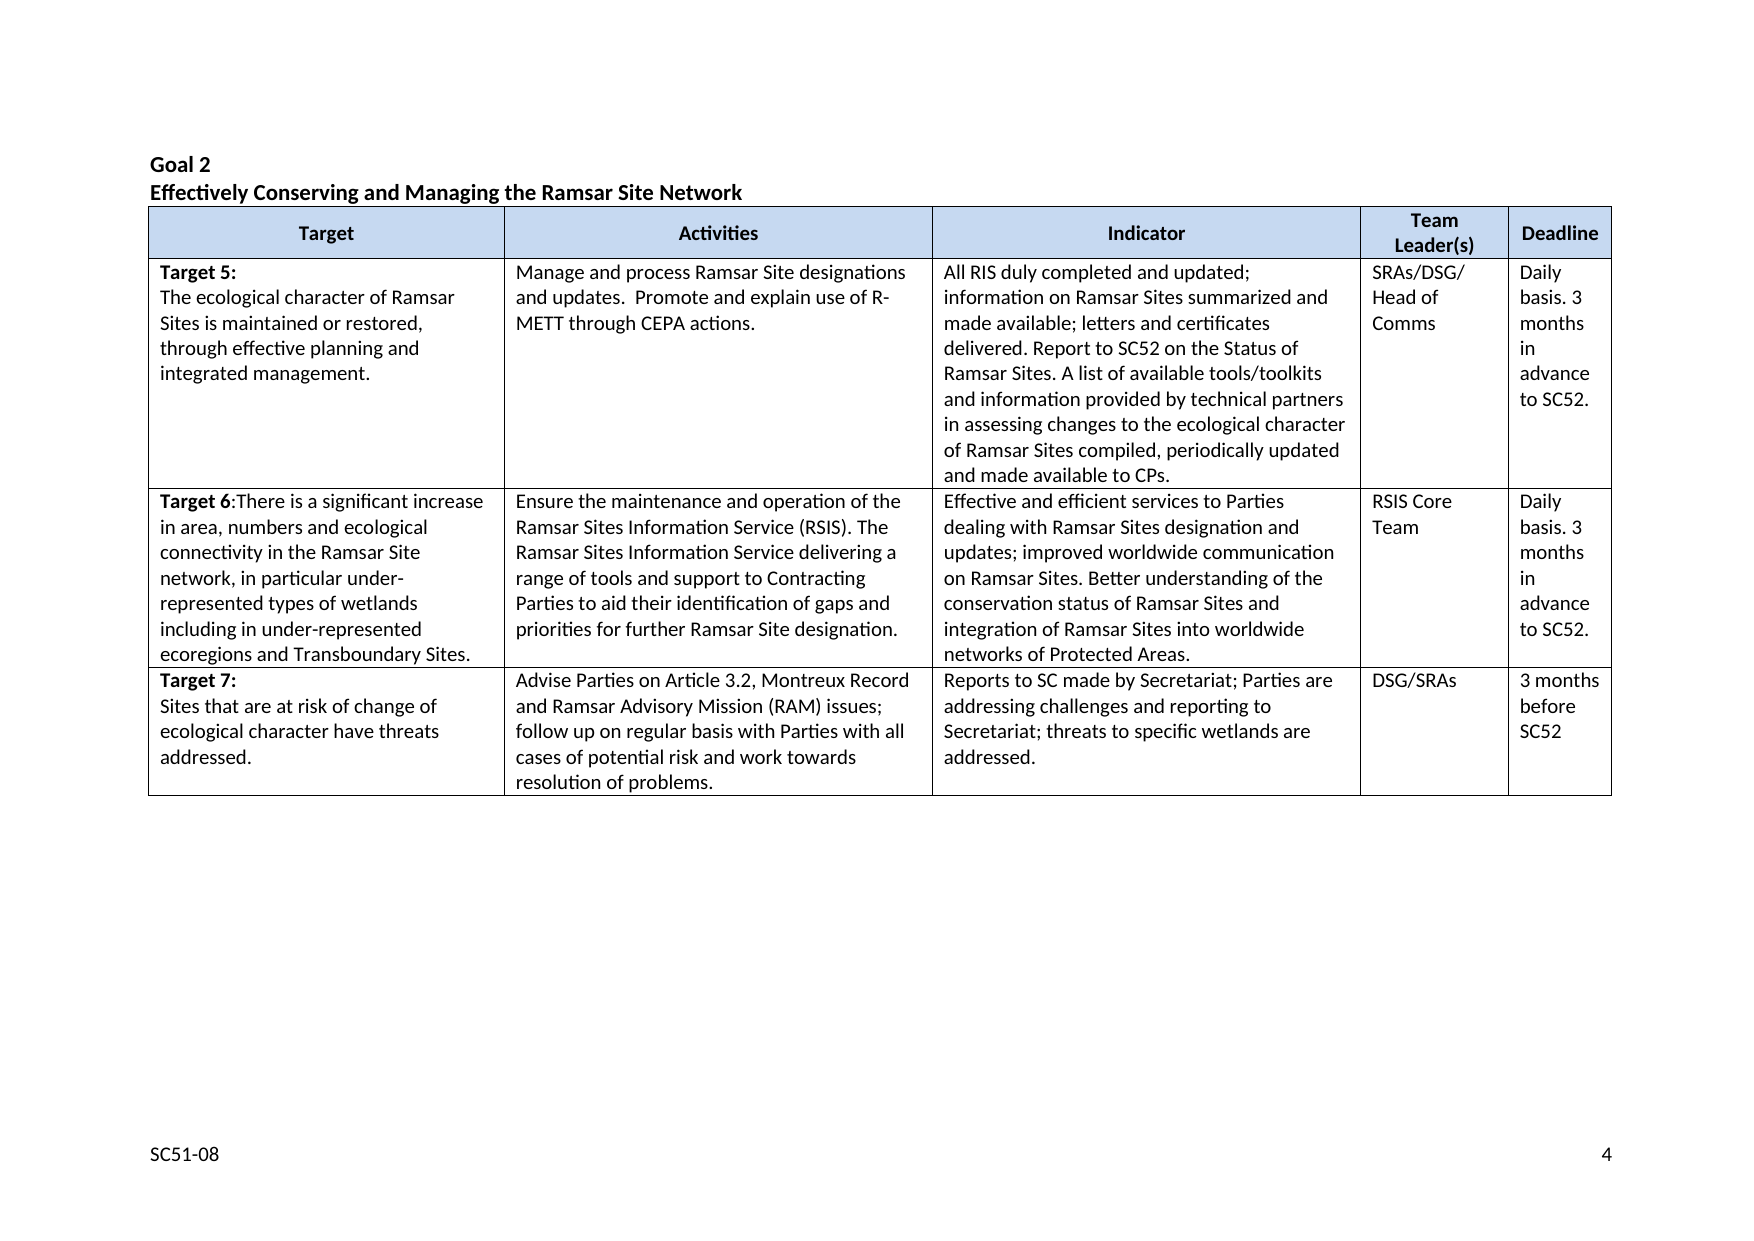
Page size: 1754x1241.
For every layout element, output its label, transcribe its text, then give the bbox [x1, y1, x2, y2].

table_header Activities [505, 207, 932, 258]
table_cell Effective and efficient services to Parties dealing with Ramsar Sites designation and updates; improved worldwide communication on Ramsar Sites. Better understanding of the conservation status of Ramsar Sites and integration of Ramsar Sites into worldwide networks of Protected Areas. [933, 489, 1360, 667]
text Effectively Conserving and Managing the Ramsar Site Network [150, 178, 1604, 206]
table_cell Target 5: The ecological character of Ramsar Sites is maintained or restored, through effective planning and integrated management. [149, 259, 504, 488]
table_cell Target 7: Sites that are at risk of change of ecological character have threats addressed. [149, 668, 504, 795]
table_header Deadline [1509, 207, 1611, 258]
table_header Target [149, 207, 504, 258]
table_cell Advise Parties on Article 3.2, Montreux Record and Ramsar Advisory Mission (RAM) issues; follow up on regular basis with Parties with all cases of potential risk and work towards resolution of problems. [505, 668, 932, 795]
text Goal 2 [150, 150, 1604, 178]
table_cell 3 months before SC52 [1509, 668, 1611, 795]
table_header Indicator [933, 207, 1360, 258]
table_cell Daily basis. 3 months in advance to SC52. [1509, 489, 1611, 667]
table_cell Reports to SC made by Secretariat; Parties are addressing challenges and reporting to Secretariat; threats to specific wetlands are addressed. [933, 668, 1360, 795]
table_cell DSG/SRAs [1361, 668, 1508, 795]
table_cell SRAs/DSG/ Head of Comms [1361, 259, 1508, 488]
table_cell Daily basis. 3 months in advance to SC52. [1509, 259, 1611, 488]
table_cell Ensure the maintenance and operation of the Ramsar Sites Information Service (RSIS). The Ramsar Sites Information Service delivering a range of tools and support to Contracting Parties to aid their identification of gaps and priorities for further Ramsar Site designation. [505, 489, 932, 667]
table_cell Target 6:There is a significant increase in area, numbers and ecological connectivity in the Ramsar Site network, in particular under-represented types of wetlands including in under-represented ecoregions and Transboundary Sites. [149, 489, 504, 667]
table_header Team Leader(s) [1361, 207, 1508, 258]
table_cell RSIS Core Team [1361, 489, 1508, 667]
table_cell Manage and process Ramsar Site designations and updates. Promote and explain use of R-METT through CEPA actions. [505, 259, 932, 488]
table_cell All RIS duly completed and updated; information on Ramsar Sites summarized and made available; letters and certificates delivered. Report to SC52 on the Status of Ramsar Sites. A list of available tools/toolkits and information provided by technical partners in assessing changes to the ecological character of Ramsar Sites compiled, periodically updated and made available to CPs. [933, 259, 1360, 488]
